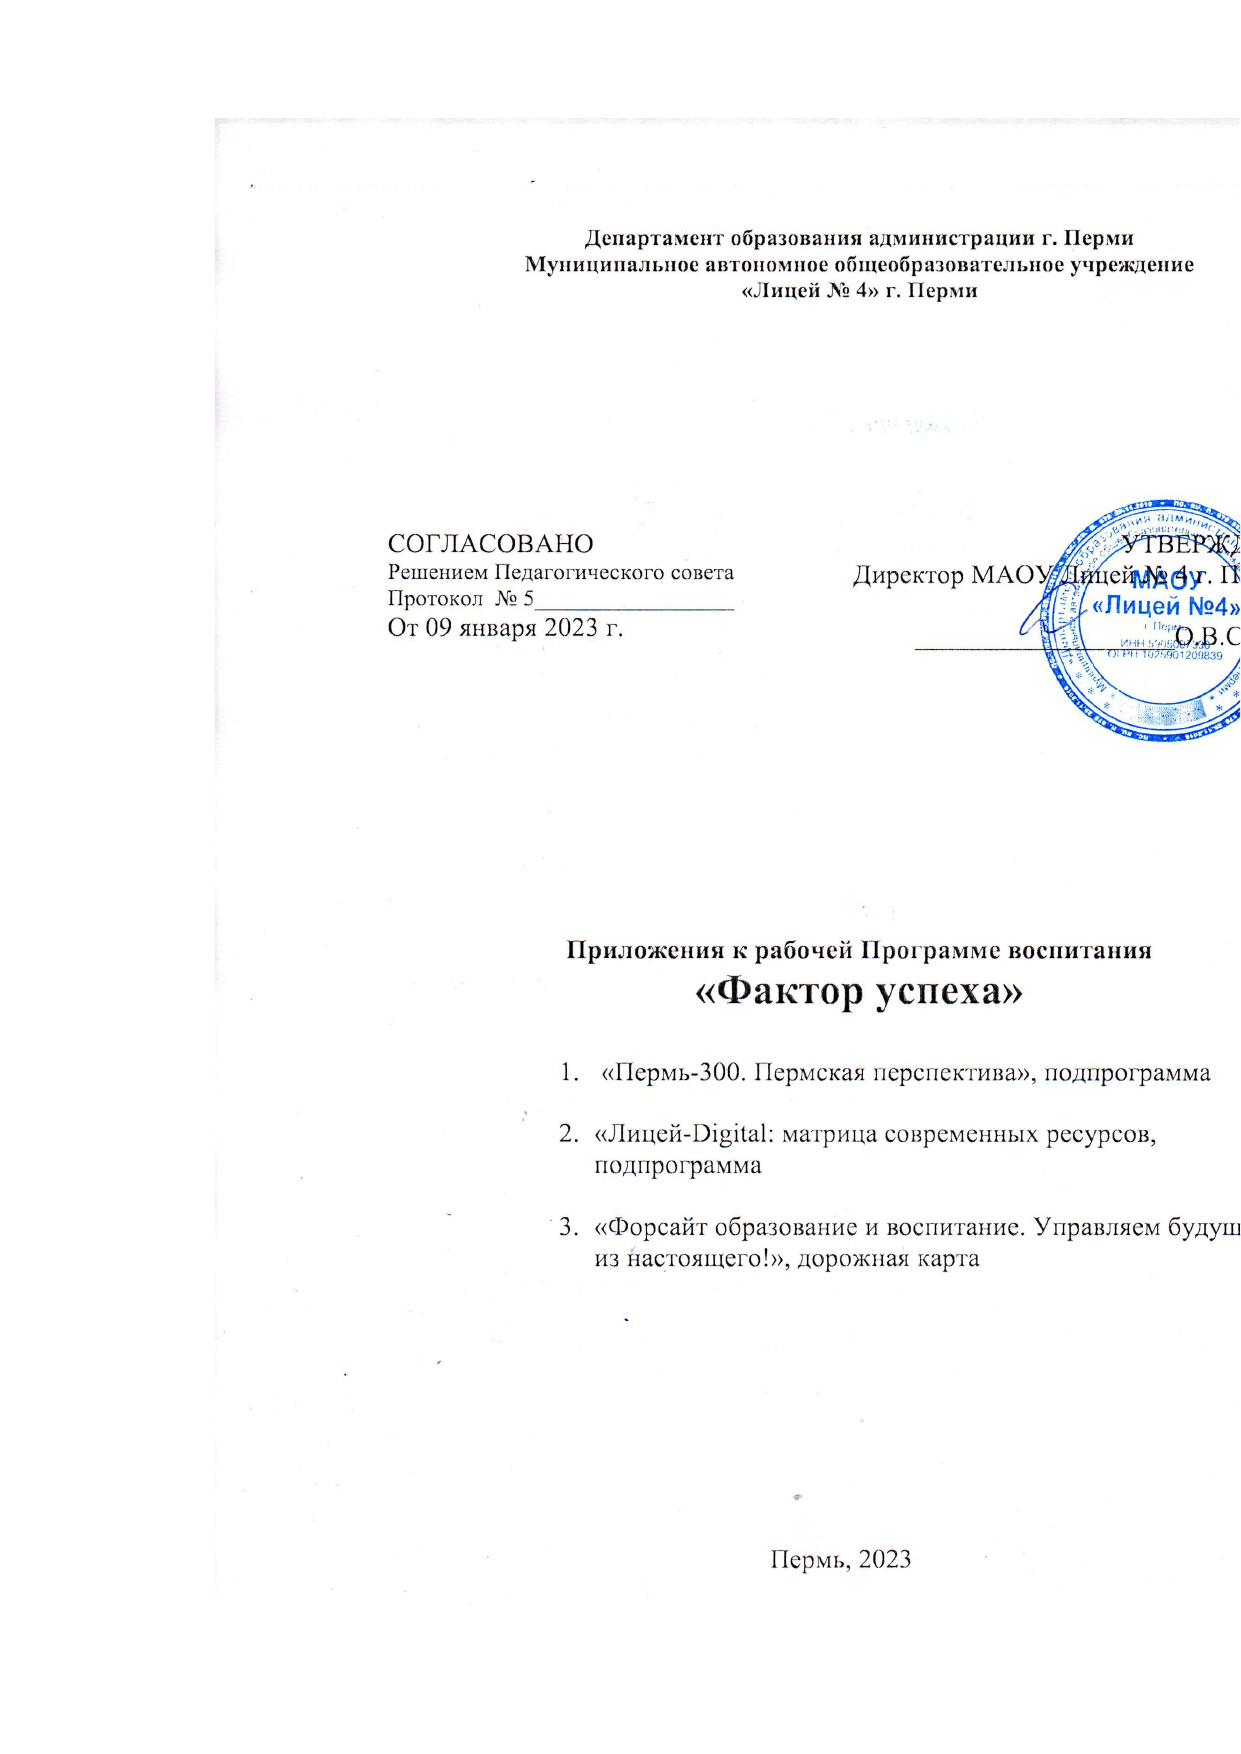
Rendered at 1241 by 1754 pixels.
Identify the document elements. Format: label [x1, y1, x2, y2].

picture [214, 118, 1241, 1607]
